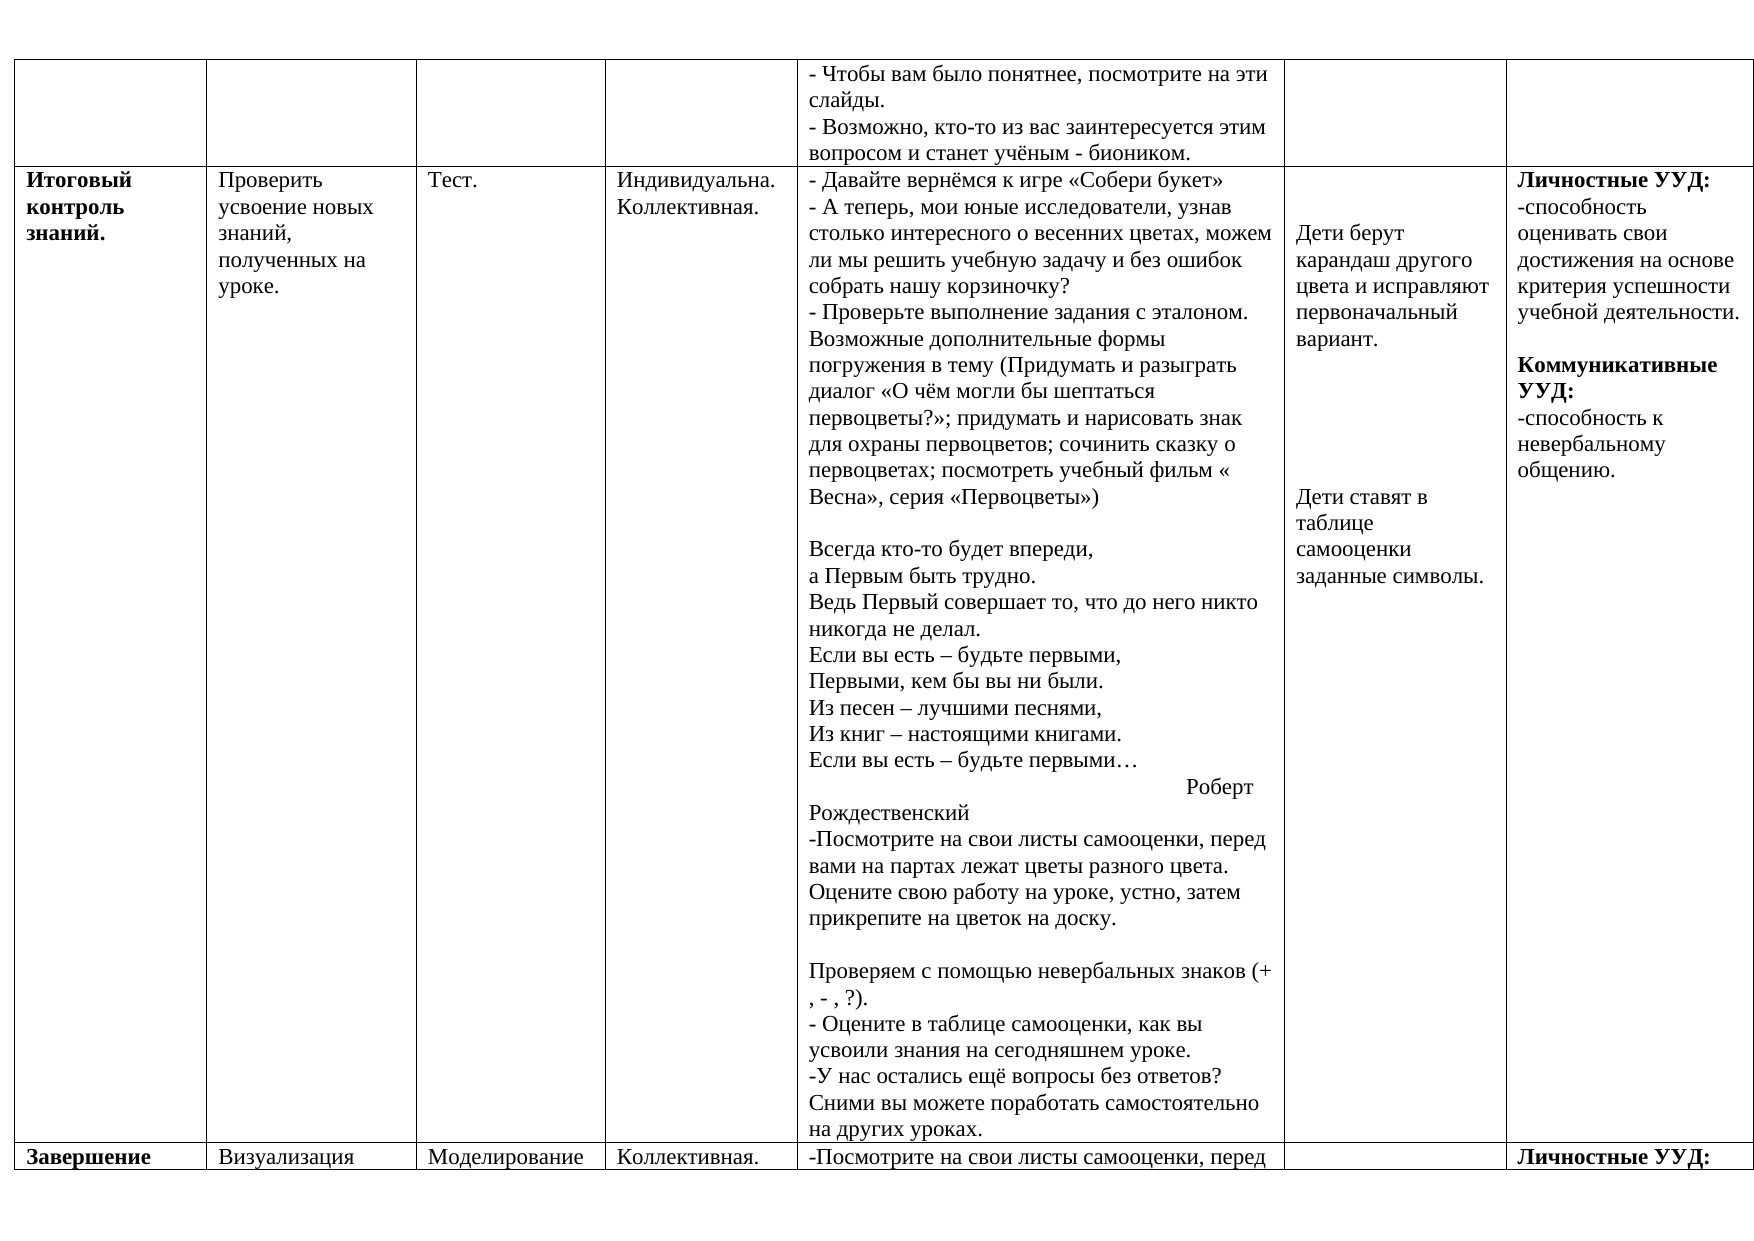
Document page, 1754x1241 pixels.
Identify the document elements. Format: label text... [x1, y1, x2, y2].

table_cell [606, 60, 797, 166]
table_cell Итоговый контроль знаний. [15, 167, 206, 1142]
table_cell Индивидуальна. Коллективная. [606, 167, 797, 1142]
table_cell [1285, 1143, 1506, 1169]
table_cell Проверить усвоение новых знаний, полученных на уроке. [207, 167, 416, 1142]
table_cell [417, 60, 605, 166]
table_cell Тест. [417, 167, 605, 1142]
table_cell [15, 60, 206, 166]
table_cell Личностные УУД: -способность оценивать свои достижения на основе критерия успешности учебной деятельности. Коммуникативные УУД: -способность к невербальному общению. [1507, 167, 1753, 1142]
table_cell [207, 60, 416, 166]
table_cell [1507, 1143, 1753, 1169]
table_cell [207, 1143, 416, 1169]
table_cell Коллективная. [606, 1143, 797, 1169]
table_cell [798, 60, 1284, 166]
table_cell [1507, 60, 1753, 166]
table_cell Дети берут карандаш другого цвета и исправляют первоначальный вариант. Дети ставят в таблице самооценки заданные символы. [1285, 167, 1506, 1142]
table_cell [417, 1143, 605, 1169]
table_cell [1285, 60, 1506, 166]
table_cell - Давайте вернёмся к игре «Собери букет» - А теперь, мои юные исследователи, узнав столько интересного о весенних цветах, можем ли мы решить учебную задачу и без ошибок собрать нашу корзиночку? - Проверьте выполнение задания с эталоном. Возможные дополнительные формы погружения в тему (Придумать и разыграть диалог «О чём могли бы шептаться первоцветы?»; придумать и нарисовать знак для охраны первоцветов; сочинить сказку о первоцветах; посмотреть учебный фильм « Весна», серия «Первоцветы») Всегда кто-то будет впереди, а Первым быть трудно. Ведь Первый совершает то, что до него никто никогда не делал. Если вы есть – будьте первыми, Первыми, кем бы вы ни были. Из песен – лучшими песнями, Из книг – настоящими книгами. Если вы есть – будьте первыми… Роберт Рождественский -Посмотрите на свои листы самооценки, перед вами на партах лежат цветы разного цвета. Оцените свою работу на уроке, устно, затем прикрепите на цветок на доску. Проверяем с помощью невербальных знаков (+ , - , ?). - Оцените в таблице самооценки, как вы усвоили знания на сегодняшнем уроке. -У нас остались ещё вопросы без ответов? Сними вы можете поработать самостоятельно на других уроках. [798, 167, 1284, 1142]
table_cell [15, 1143, 206, 1169]
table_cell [798, 1143, 1284, 1169]
